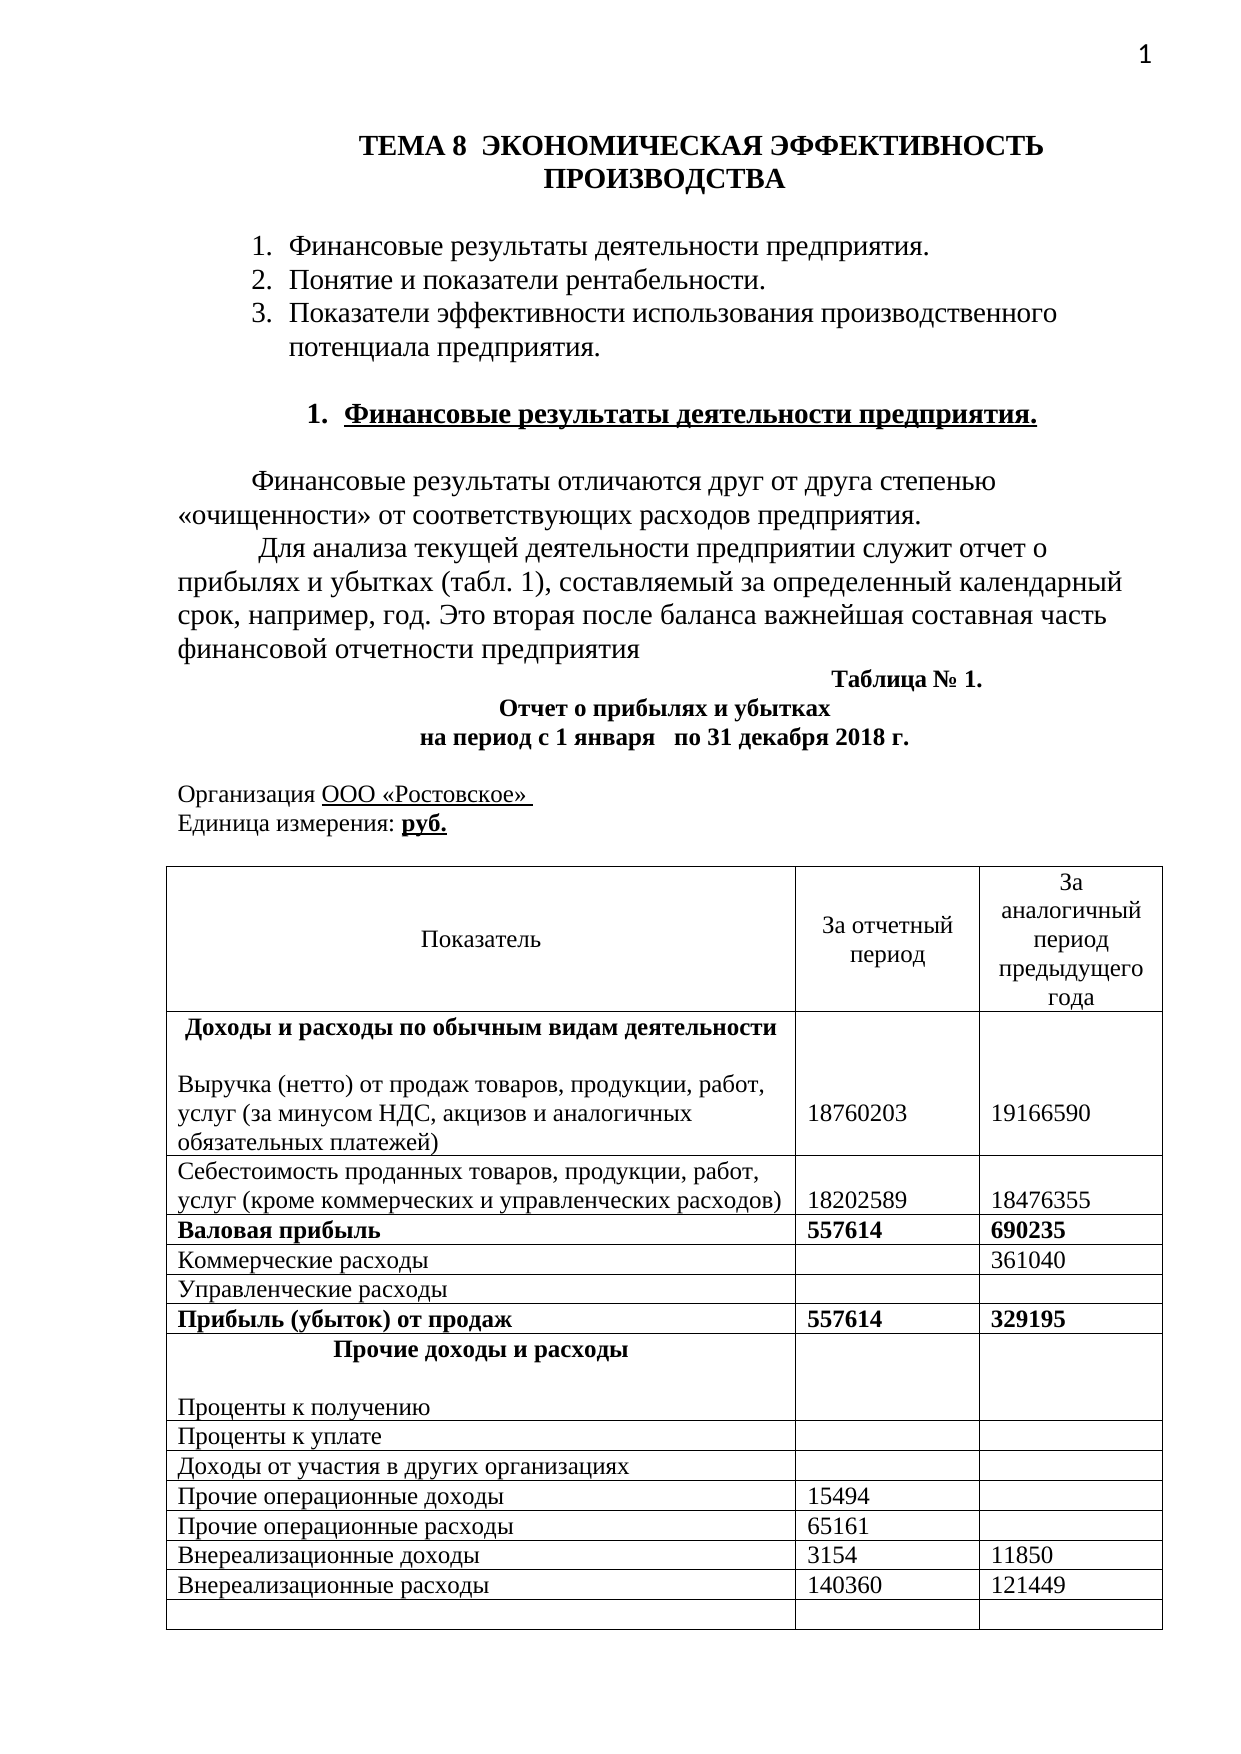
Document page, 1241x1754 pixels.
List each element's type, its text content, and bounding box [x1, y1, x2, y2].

table_cell 18760203 [796, 1012, 979, 1155]
table_cell [796, 1421, 979, 1450]
list Финансовые результаты деятельности предприятия. [192, 396, 1152, 430]
text Единица измерения: руб. [177, 808, 1152, 837]
table_cell 15494 [796, 1481, 979, 1510]
table_cell [796, 1451, 979, 1480]
table_cell 3154 [796, 1541, 979, 1569]
list Понятие и показатели рентабельности. [251, 262, 1152, 296]
table_cell [980, 1511, 1162, 1539]
table_cell 18202589 [796, 1156, 979, 1214]
table_cell 18476355 [980, 1156, 1162, 1214]
table_cell Прибыль (убыток) от продаж [167, 1304, 795, 1333]
text Для анализа текущей деятельности предприятии служит отчет о прибылях и убытках (табл. 1), составляемый за определенный календарный срок, например, год. Это вторая после баланса важнейшая составная часть финансовой отчетности предприятия [177, 530, 1152, 664]
table_cell Прочие доходы и расходы Проценты к получению [167, 1334, 795, 1420]
table_cell [167, 1600, 795, 1629]
table_cell [980, 1275, 1162, 1303]
table_cell [980, 1334, 1162, 1420]
text на период с 1 января по 31 декабря 2018 г. [177, 722, 1152, 751]
table_cell 690235 [980, 1215, 1162, 1244]
table_cell Доходы от участия в других организациях [167, 1451, 795, 1480]
table_cell 557614 [796, 1215, 979, 1244]
table_cell 329195 [980, 1304, 1162, 1333]
table_cell Валовая прибыль [167, 1215, 795, 1244]
list Финансовые результаты деятельности предприятия. [251, 228, 1152, 262]
text Таблица № 1. [177, 664, 1152, 693]
table_cell 140360 [796, 1570, 979, 1599]
table_cell 121449 [980, 1570, 1162, 1599]
table_header За отчетный период [796, 867, 979, 1011]
table_cell Себестоимость проданных товаров, продукции, работ, услуг (кроме коммерческих и управленческих расходов) [167, 1156, 795, 1214]
table_header Показатель [167, 867, 795, 1011]
table_cell 65161 [796, 1511, 979, 1539]
table_cell [796, 1245, 979, 1273]
table_cell [980, 1421, 1162, 1450]
table_cell [980, 1451, 1162, 1480]
table_cell Управленческие расходы [167, 1275, 795, 1303]
table_cell [980, 1481, 1162, 1510]
table_cell 19166590 [980, 1012, 1162, 1155]
table_cell Внереализационные расходы [167, 1570, 795, 1599]
text Отчет о прибылях и убытках [177, 693, 1152, 722]
table_cell Прочие операционные доходы [167, 1481, 795, 1510]
table_cell Прочие операционные расходы [167, 1511, 795, 1539]
table_cell Внереализационные доходы [167, 1541, 795, 1569]
text Финансовые результаты отличаются друг от друга степенью «очищенности» от соответствующих расходов предприятия. [177, 463, 1152, 530]
table_cell 557614 [796, 1304, 979, 1333]
table_cell [796, 1600, 979, 1629]
text ТЕМА 8 ЭКОНОМИЧЕСКАЯ ЭФФЕКТИВНОСТЬ ПРОИЗВОДСТВА [177, 128, 1152, 195]
table_cell Коммерческие расходы [167, 1245, 795, 1273]
table_cell [796, 1275, 979, 1303]
text Организация ООО «Ростовское» [177, 779, 1152, 808]
table_cell [796, 1334, 979, 1420]
table_cell Проценты к уплате [167, 1421, 795, 1450]
table_cell Доходы и расходы по обычным видам деятельности Выручка (нетто) от продаж товаров, продукции, работ, услуг (за минусом НДС, акцизов и аналогичных обязательных платежей) [167, 1012, 795, 1155]
table_cell 361040 [980, 1245, 1162, 1273]
table_cell 11850 [980, 1541, 1162, 1569]
list Показатели эффективности использования производственного потенциала предприятия. [251, 296, 1152, 363]
table_cell [980, 1600, 1162, 1629]
table_header За аналогичный период предыдущего года [980, 867, 1162, 1011]
